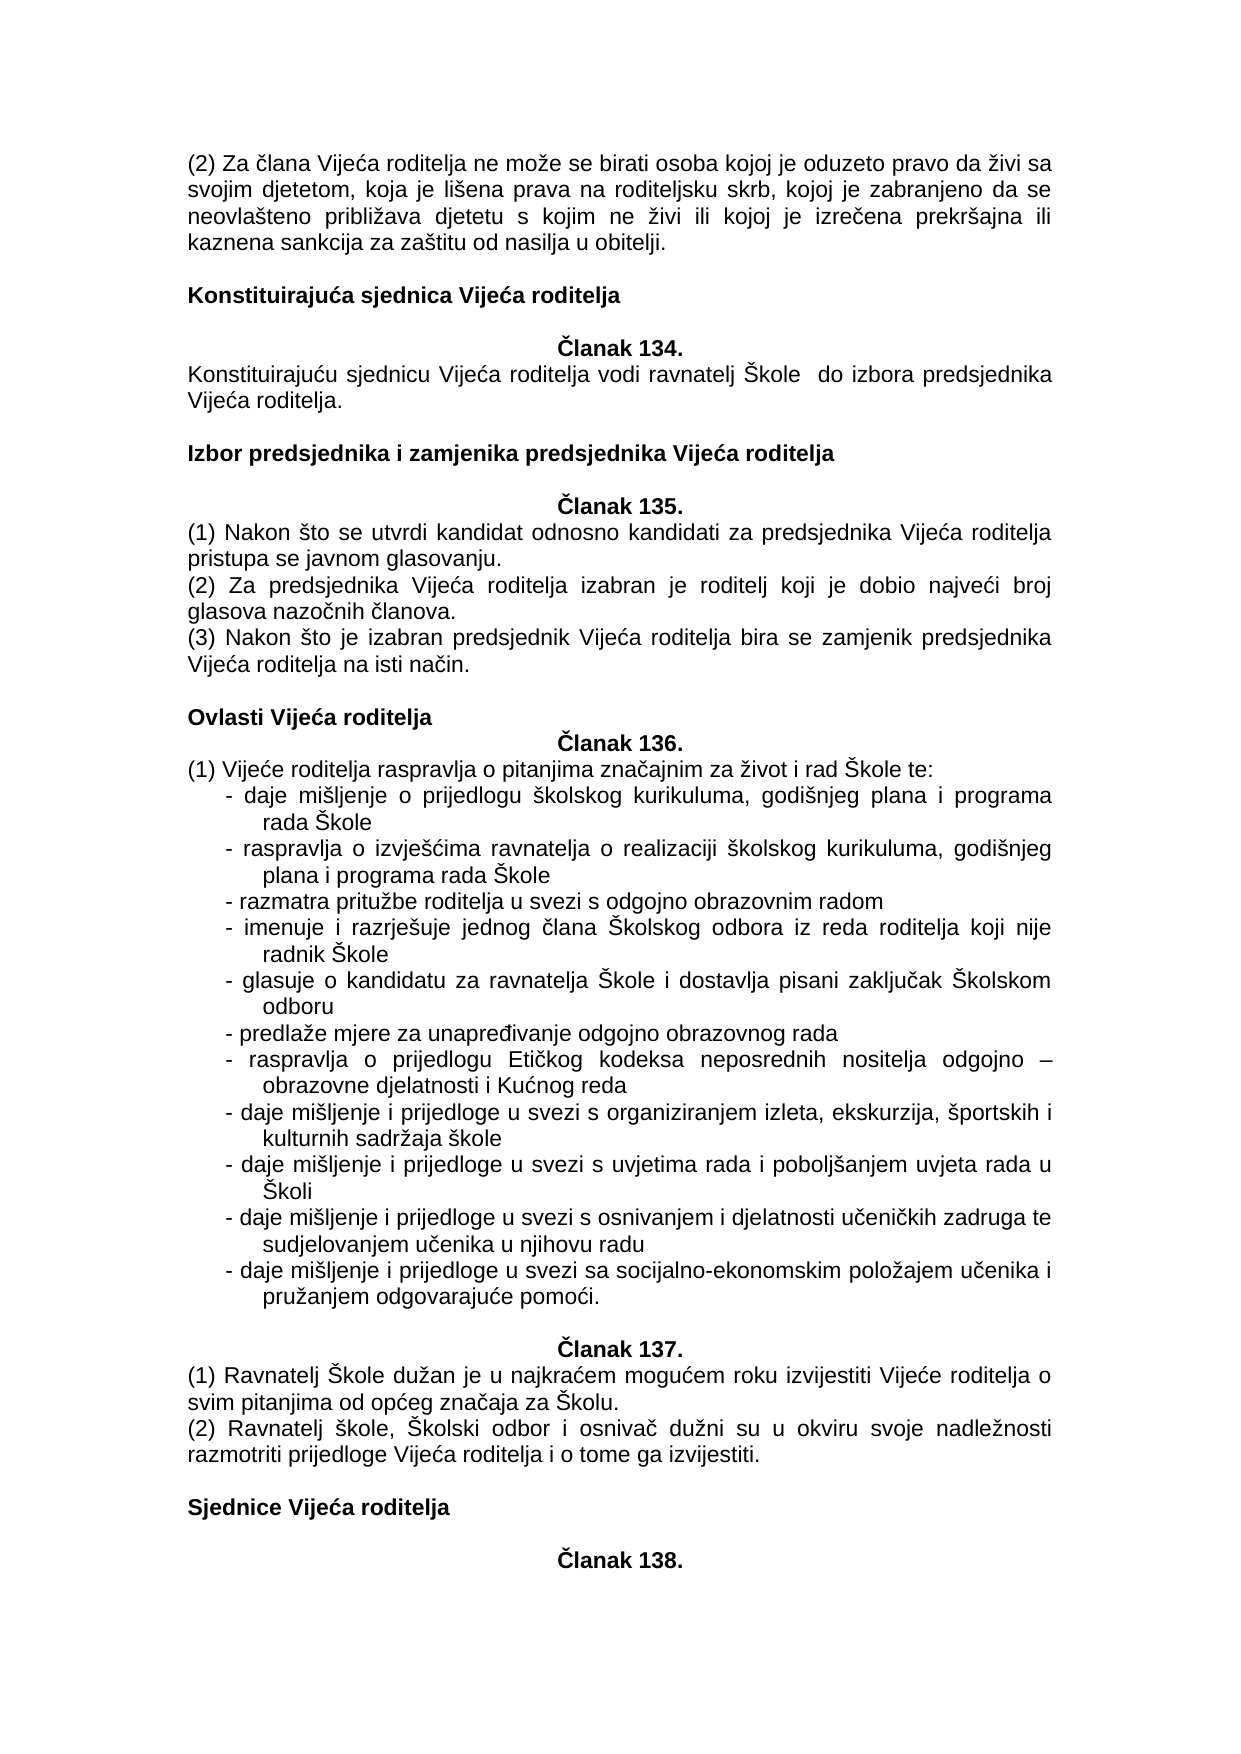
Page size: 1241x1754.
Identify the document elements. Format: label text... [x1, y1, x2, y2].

text - glasuje o kandidatu za ravnatelja Škole i dostavlja pisani zaključak Školskom odboru [225, 967, 1053, 1020]
text Članak 134. [187, 334, 1053, 361]
text - razmatra pritužbe roditelja u svezi s odgojno obrazovnim radom [225, 888, 1053, 914]
text (3) Nakon što je izabran predsjednik Vijeća roditelja bira se zamjenik predsjednika Vijeća roditelja na isti način. [187, 624, 1053, 677]
text - raspravlja o prijedlogu Etičkog kodeksa neposrednih nositelja odgojno –obrazovne djelatnosti i Kućnog reda [225, 1046, 1053, 1099]
text Konstituirajuću sjednicu Vijeća roditelja vodi ravnatelj Škole do izbora predsjednika Vijeća roditelja. [187, 361, 1053, 413]
text Izbor predsjednika i zamjenika predsjednika Vijeća roditelja [187, 440, 1053, 466]
text Članak 135. [187, 493, 1053, 519]
text (1) Vijeće roditelja raspravlja o pitanjima značajnim za život i rad Škole te: [187, 756, 1053, 782]
text - predlaže mjere za unapređivanje odgojno obrazovnog rada [225, 1020, 1053, 1046]
text (2) Za predsjednika Vijeća roditelja izabran je roditelj koji je dobio najveći broj glasova nazočnih članova. [187, 572, 1053, 624]
text (2) Za člana Vijeća roditelja ne može se birati osoba kojoj je oduzeto pravo da živi sa svojim djetetom, koja je lišena prava na roditeljsku skrb, kojoj je zabranjeno da se neovlašteno približava djetetu s kojim ne živi ili kojoj je izrečena prekršajna ili kaznena sankcija za zaštitu od nasilja u obitelji. [187, 150, 1053, 255]
text - daje mišljenje i prijedloge u svezi s uvjetima rada i poboljšanjem uvjeta rada u Školi [225, 1151, 1053, 1204]
text - raspravlja o izvješćima ravnatelja o realizaciji školskog kurikuluma, godišnjeg plana i programa rada Škole [225, 835, 1053, 888]
text (2) Ravnatelj škole, Školski odbor i osnivač dužni su u okviru svoje nadležnosti razmotriti prijedloge Vijeća roditelja i o tome ga izvijestiti. [187, 1415, 1053, 1468]
text - daje mišljenje i prijedloge u svezi s osnivanjem i djelatnosti učeničkih zadruga te sudjelovanjem učenika u njihovu radu [225, 1204, 1053, 1257]
text Članak 138. [187, 1547, 1053, 1573]
text (1) Ravnatelj Škole dužan je u najkraćem mogućem roku izvijestiti Vijeće roditelja o svim pitanjima od općeg značaja za Školu. [187, 1362, 1053, 1415]
text Članak 137. [187, 1336, 1053, 1362]
text Sjednice Vijeća roditelja [187, 1494, 1053, 1520]
text Članak 136. [187, 730, 1053, 756]
text - imenuje i razrješuje jednog člana Školskog odbora iz reda roditelja koji nije radnik Škole [225, 914, 1053, 967]
text - daje mišljenje o prijedlogu školskog kurikuluma, godišnjeg plana i programa rada Škole [225, 782, 1053, 835]
text - daje mišljenje i prijedloge u svezi s organiziranjem izleta, ekskurzija, športskih i kulturnih sadržaja škole [225, 1099, 1053, 1151]
text Konstituirajuća sjednica Vijeća roditelja [187, 282, 1053, 308]
text (1) Nakon što se utvrdi kandidat odnosno kandidati za predsjednika Vijeća roditelja pristupa se javnom glasovanju. [187, 519, 1053, 572]
text - daje mišljenje i prijedloge u svezi sa socijalno-ekonomskim položajem učenika i pružanjem odgovarajuće pomoći. [225, 1257, 1053, 1309]
text Ovlasti Vijeća roditelja [187, 703, 1053, 730]
